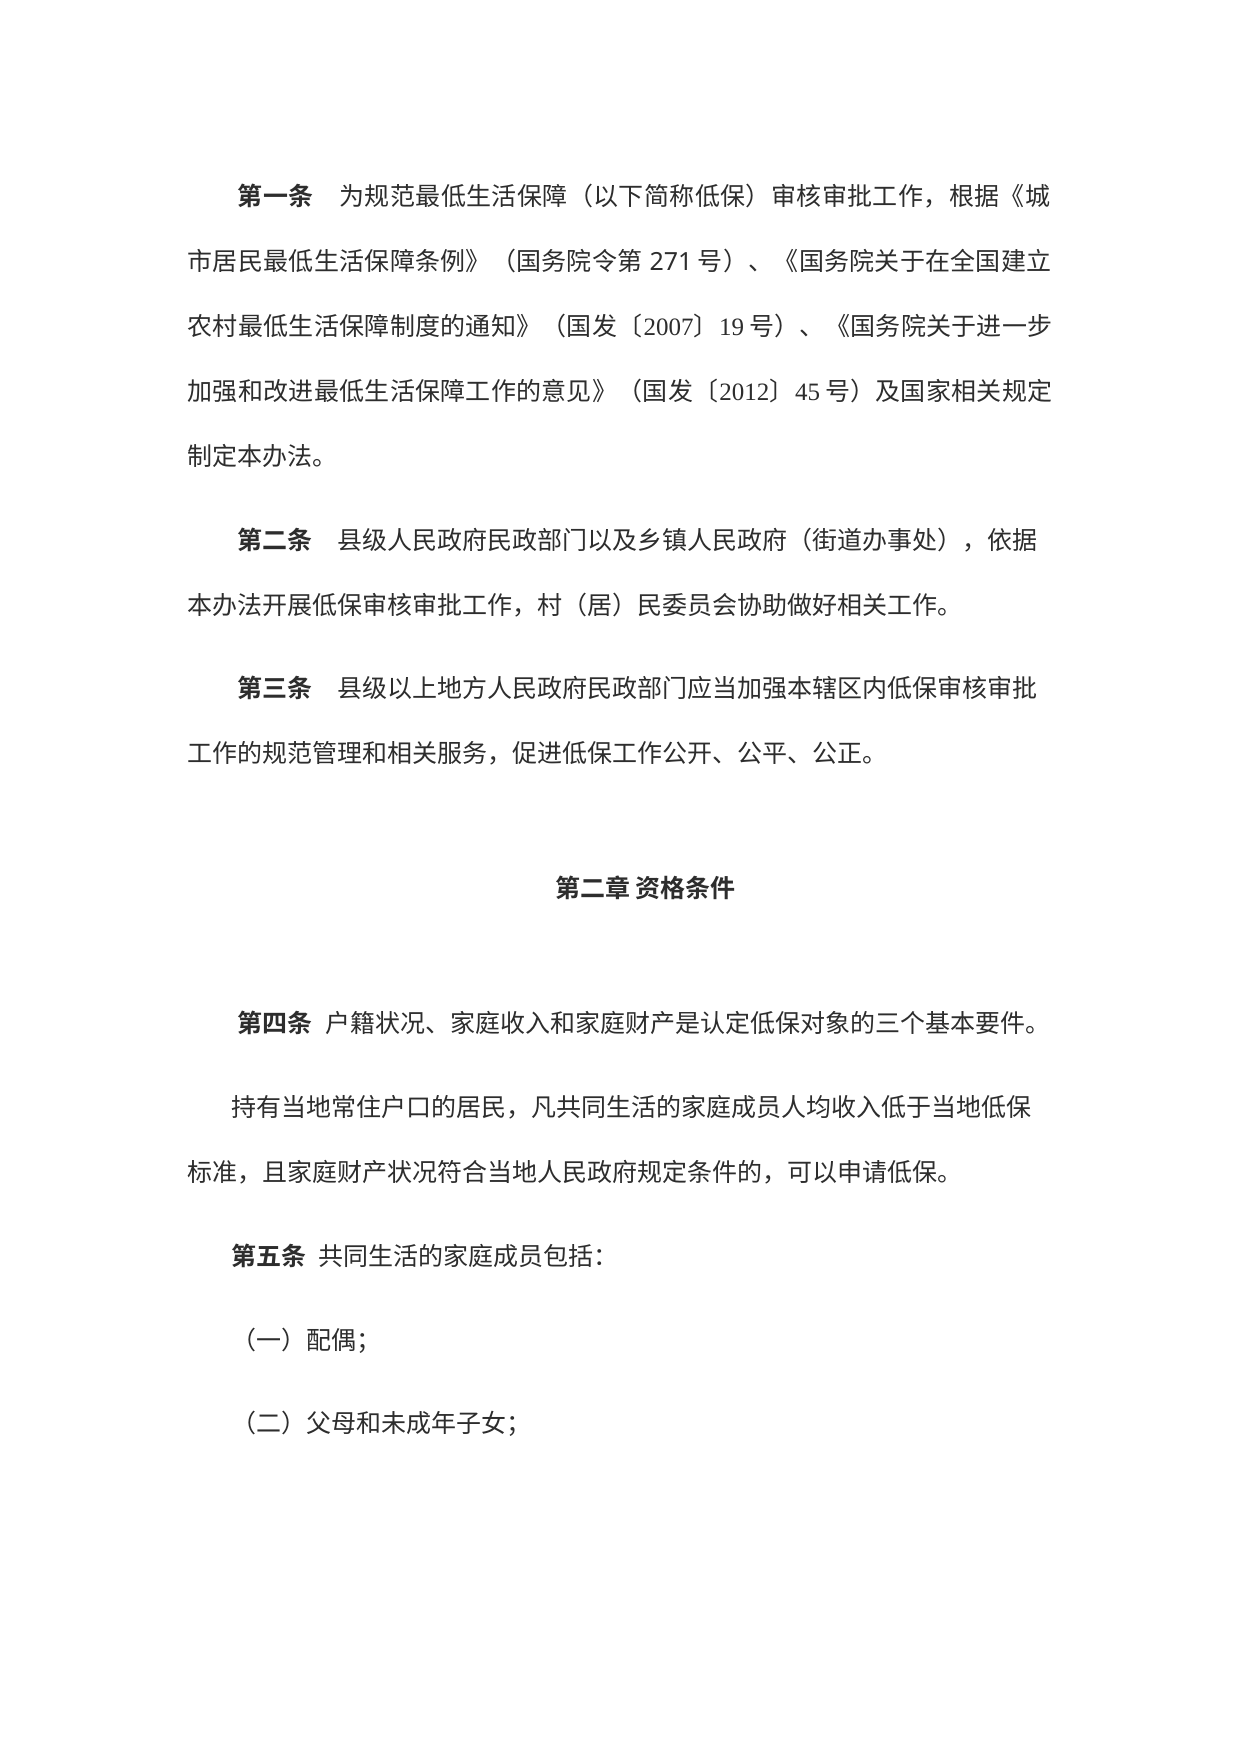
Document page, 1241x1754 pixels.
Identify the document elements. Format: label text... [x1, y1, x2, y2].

text 持有当地常住户口的居民，凡共同生活的家庭成员人均收入低于当地低保标准，且家庭财产状况符合当地人民政府规定条件的，可以申请低保。 [187, 1073, 1053, 1203]
text （一）配偶； [187, 1306, 1053, 1371]
text 第三条 县级以上地方人民政府民政部门应当加强本辖区内低保审核审批工作的规范管理和相关服务，促进低保工作公开、公平、公正。 [187, 654, 1053, 784]
text 第一条 为规范最低生活保障（以下简称低保）审核审批工作，根据《城市居民最低生活保障条例》（国务院令第271号）、《国务院关于在全国建立农村最低生活保障制度的通知》（国发〔2007〕19号）、《国务院关于进一步加强和改进最低生活保障工作的意见》（国发〔2012〕45号）及国家相关规定，制定本办法。 [187, 162, 1053, 487]
text 第四条 户籍状况、家庭收入和家庭财产是认定低保对象的三个基本要件。 [187, 989, 1053, 1054]
text 第二章 资格条件 [187, 854, 1053, 919]
text 第五条 共同生活的家庭成员包括： [187, 1222, 1053, 1287]
text （二）父母和未成年子女； [187, 1389, 1053, 1454]
text 第二条 县级人民政府民政部门以及乡镇人民政府（街道办事处），依据本办法开展低保审核审批工作，村（居）民委员会协助做好相关工作。 [187, 506, 1053, 636]
